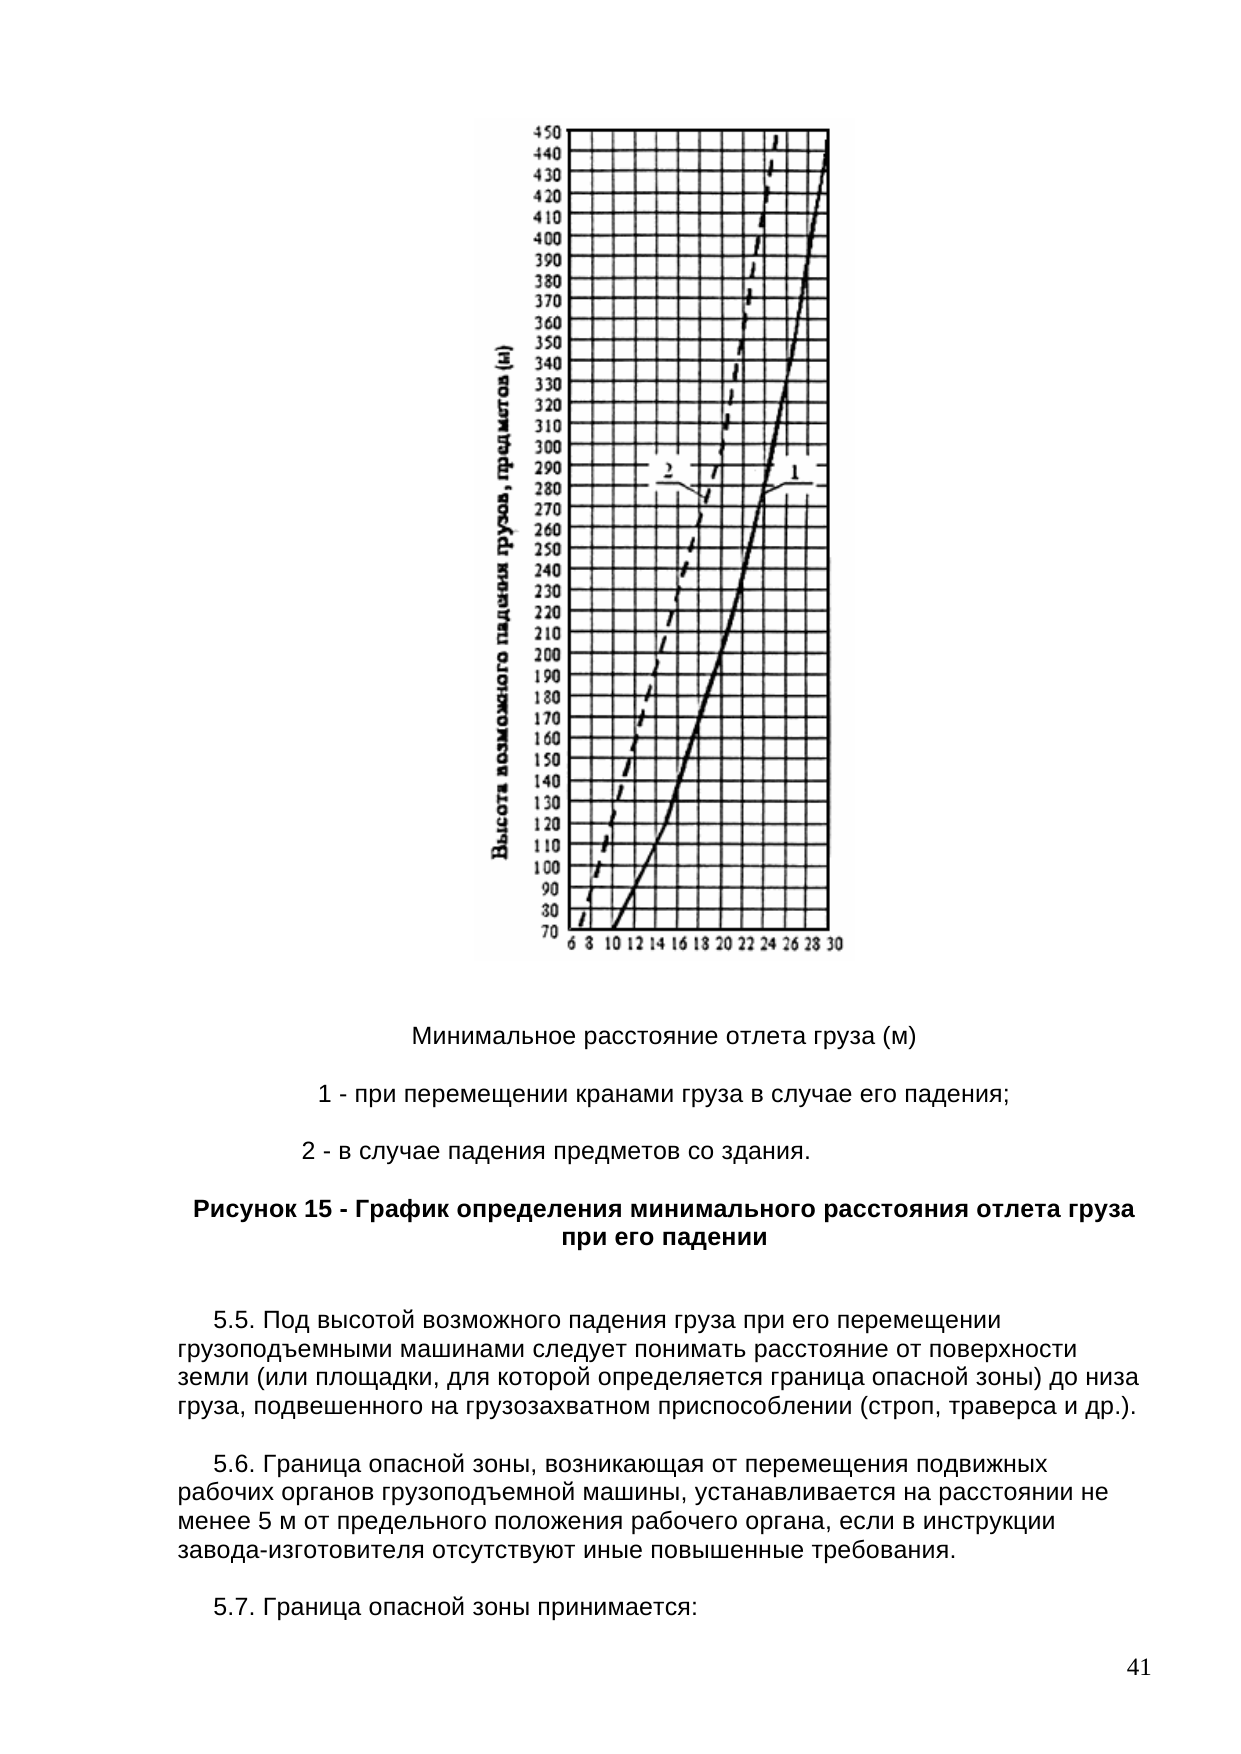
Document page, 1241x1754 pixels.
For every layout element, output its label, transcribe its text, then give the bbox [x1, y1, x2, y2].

picture [474, 118, 855, 961]
text Минимальное расстояние отлета груза (м) 1 - при перемещении кранами груза в случае его падения; 2 - в случае падения предметов со здания. Рисунок 15 - График определения минимального расстояния отлета груза при его падении [177, 992, 1152, 1280]
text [177, 1305, 1152, 1621]
